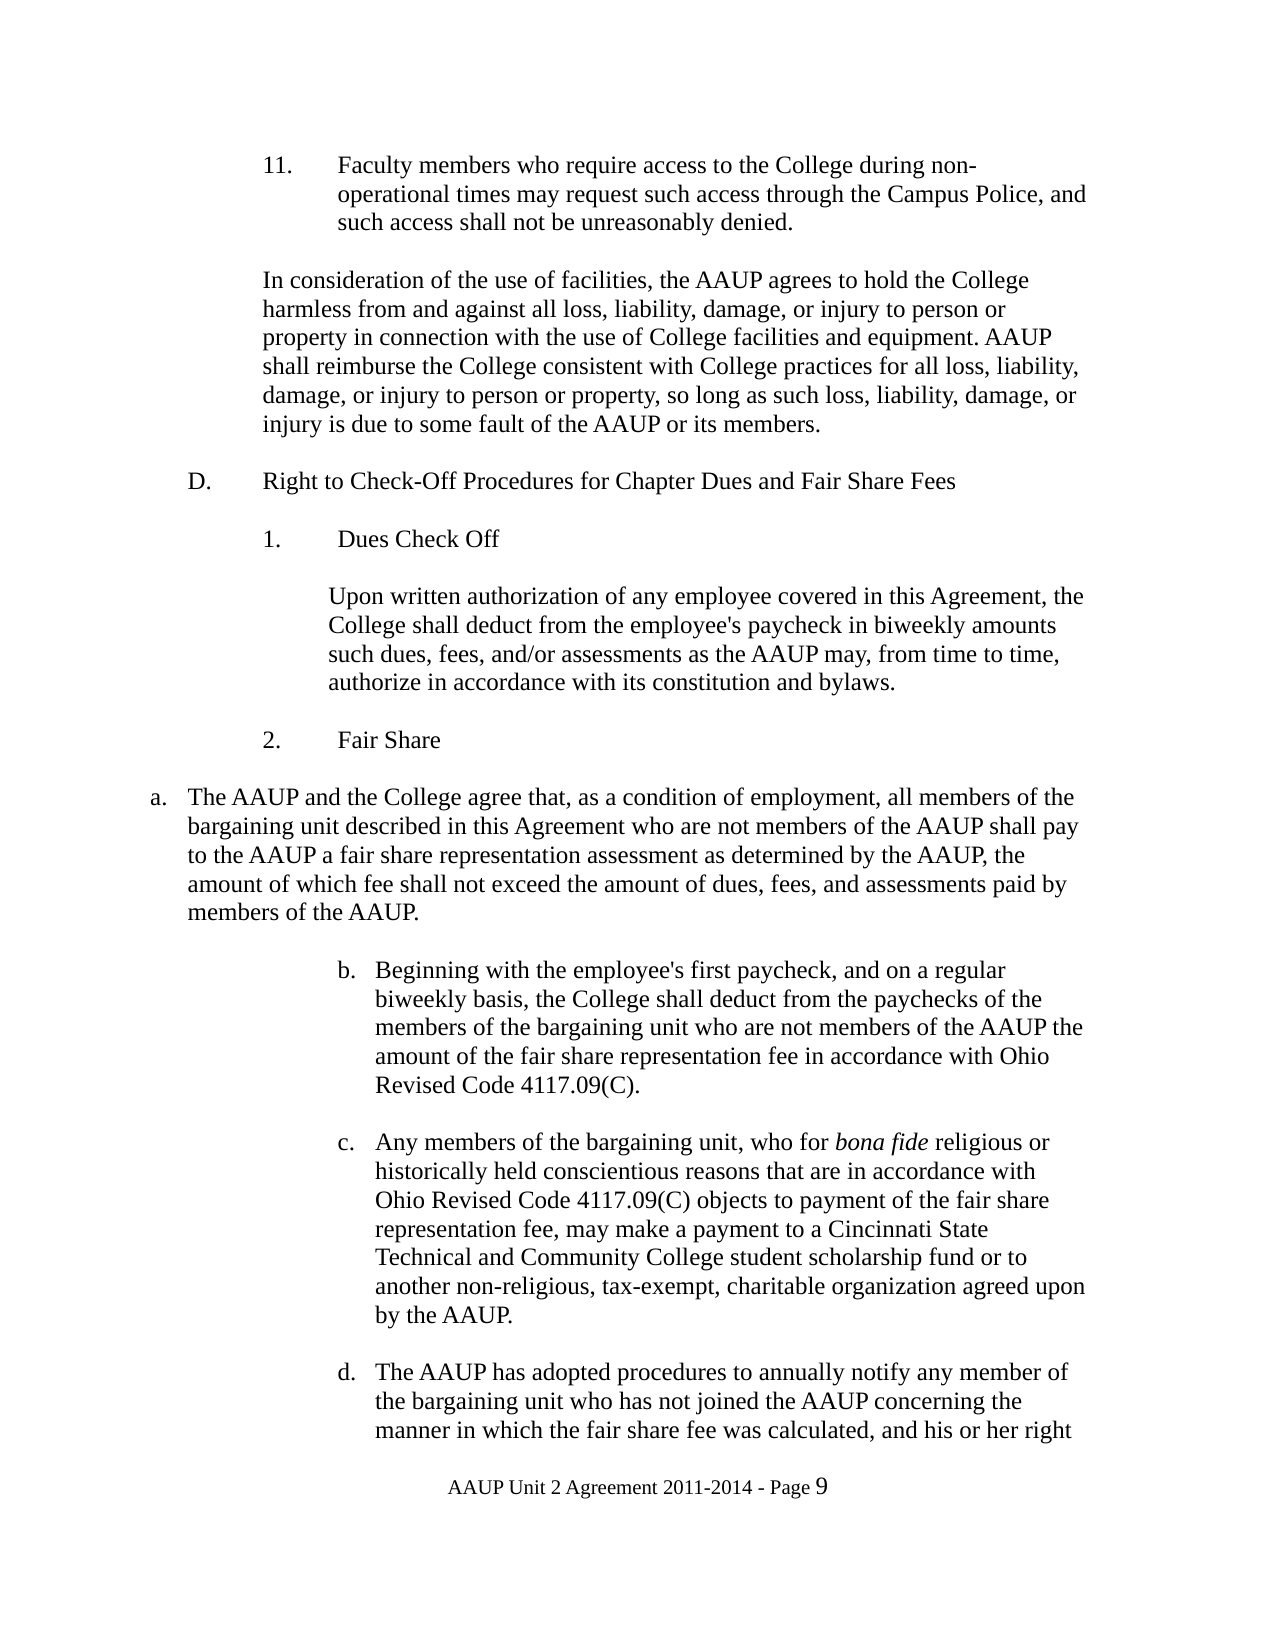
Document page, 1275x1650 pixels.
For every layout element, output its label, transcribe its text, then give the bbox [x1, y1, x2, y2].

text In consideration of the use of facilities, the AAUP agrees to hold the College harmless from and against all loss, liability, damage, or injury to person or property in connection with the use of College facilities and equipment. AAUP shall reimburse the College consistent with College practices for all loss, liability, damage, or injury to person or property, so long as such loss, liability, damage, or injury is due to some fault of the AAUP or its members. [262, 265, 1087, 437]
list Any members of the bargaining unit, who for bona fide religious or historically held conscientious reasons that are in accordance with Ohio Revised Code 4117.09(C) objects to payment of the fair share representation fee, may make a payment to a Cincinnati State Technical and Community College student scholarship fund or to another non-religious, tax-exempt, charitable organization agreed upon by the AAUP. [337, 1127, 1087, 1329]
list The AAUP and the College agree that, as a condition of employment, all members of the bargaining unit described in this Agreement who are not members of the AAUP shall pay to the AAUP a fair share representation assessment as determined by the AAUP, the amount of which fee shall not exceed the amount of dues, fees, and assessments paid by members of the AAUP. [150, 782, 1087, 926]
text D. Right to Check-Off Procedures for Chapter Dues and Fair Share Fees [187, 466, 1087, 495]
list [337, 1357, 1087, 1444]
list Faculty members who require access to the College during non-operational times may request such access through the Campus Police, and such access shall not be unreasonably denied. [262, 150, 1087, 236]
list Fair Share [262, 725, 1087, 782]
list Dues Check Off [262, 524, 1087, 552]
text Upon written authorization of any employee covered in this Agreement, the College shall deduct from the employee's paycheck in biweekly amounts such dues, fees, and/or assessments as the AAUP may, from time to time, authorize in accordance with its constitution and bylaws. [328, 581, 1087, 696]
list Beginning with the employee's first paycheck, and on a regular biweekly basis, the College shall deduct from the paychecks of the members of the bargaining unit who are not members of the AAUP the amount of the fair share representation fee in accordance with Ohio Revised Code 4117.09(C). [337, 955, 1087, 1099]
